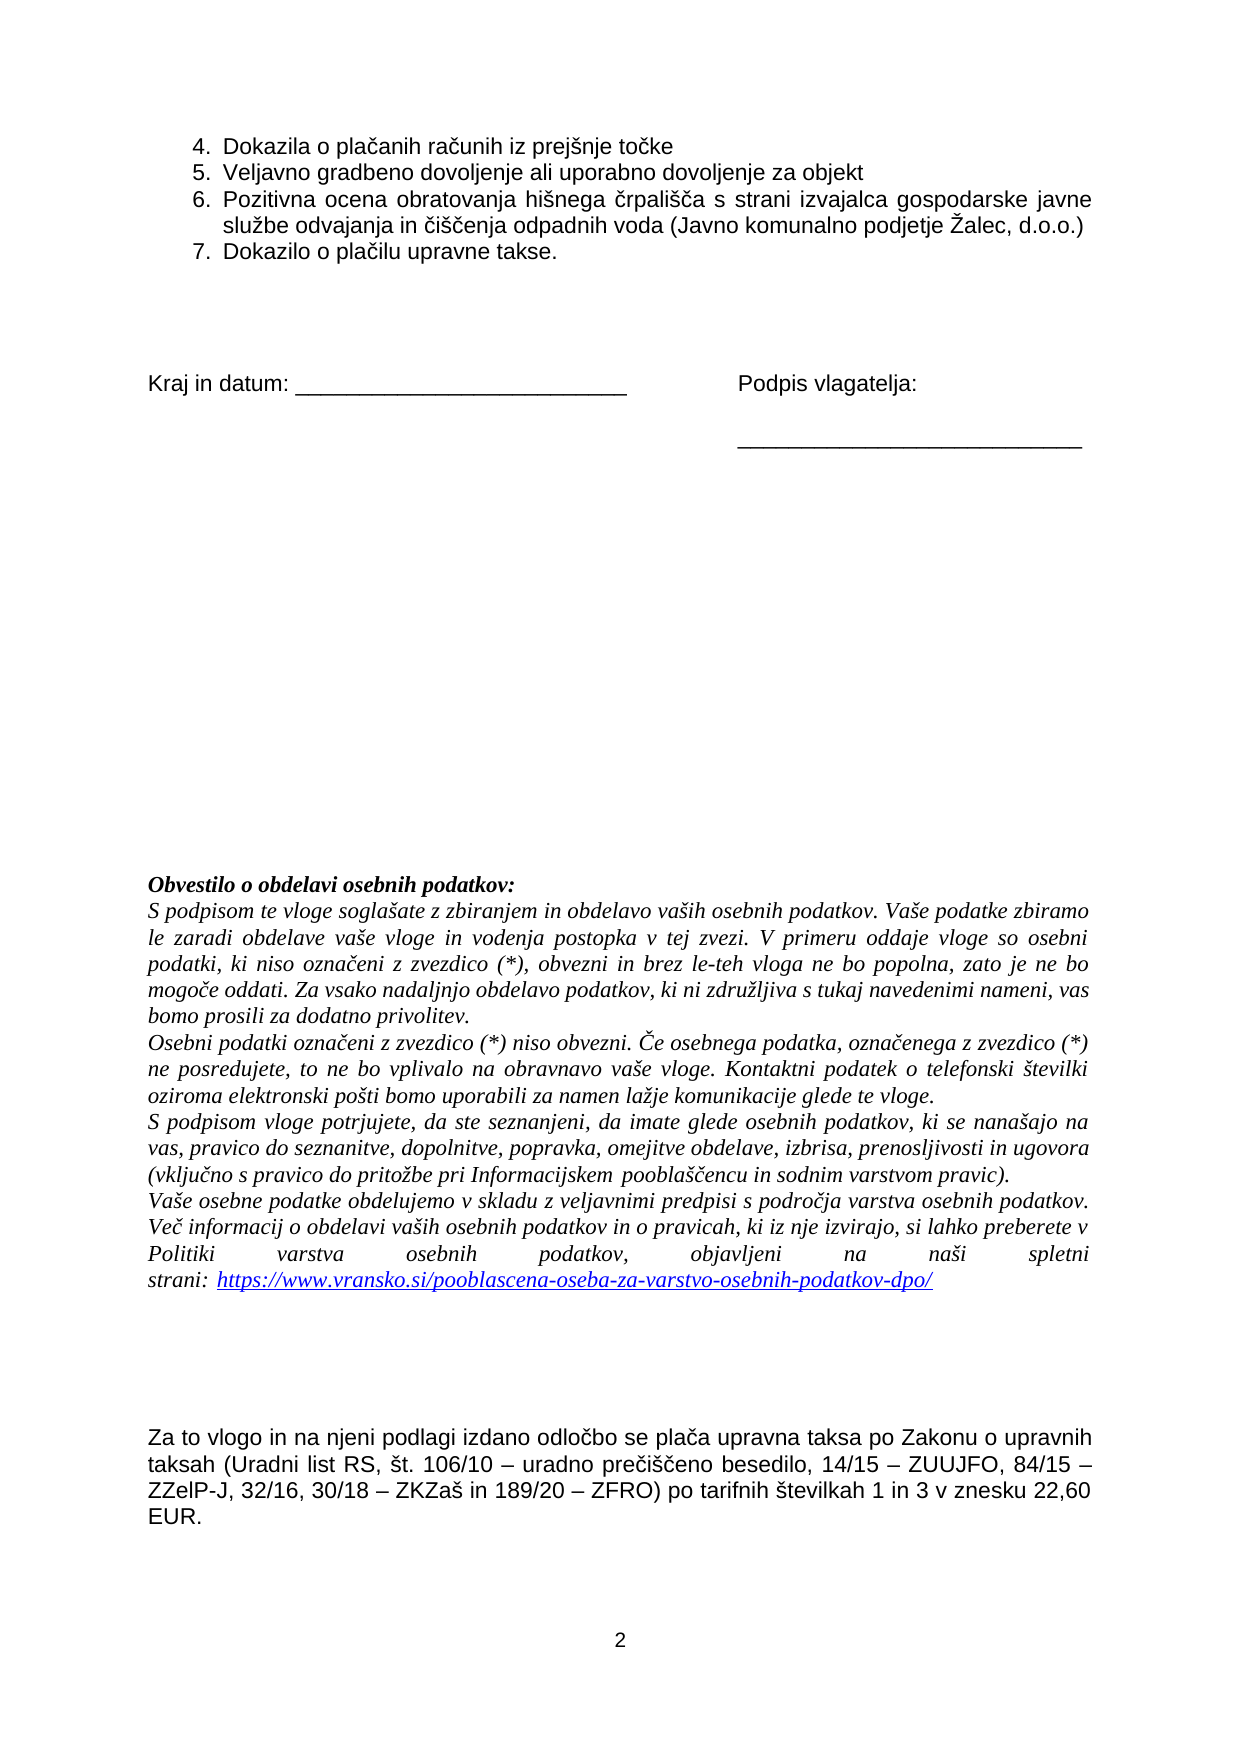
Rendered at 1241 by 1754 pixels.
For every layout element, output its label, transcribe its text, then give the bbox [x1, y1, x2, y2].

text Osebni podatki označeni z zvezdico (*) niso obvezni. Če osebnega podatka, označenega z zvezdico (*) ne posredujete, to ne bo vplivalo na obravnavo vaše vloge. Kontaktni podatek o telefonski številki oziroma elektronski pošti bomo uporabili za namen lažje komunikacije glede te vloge. [148, 1029, 1093, 1108]
list Kraj in datum: __________________________ Podpis vlagatelja: ___________________________ [148, 370, 1093, 449]
text Vaše osebne podatke obdelujemo v skladu z veljavnimi predpisi s področja varstva osebnih podatkov. Več informacij o obdelavi vaših osebnih podatkov in o pravicah, ki iz nje izvirajo, si lahko preberete v Politiki varstva osebnih podatkov, objavljeni na naši spletni strani: https://www.vransko.si/pooblascena-oseba-za-varstvo-osebnih-podatkov-dpo/ [148, 1187, 1093, 1292]
text S podpisom te vloge soglašate z zbiranjem in obdelavo vaših osebnih podatkov. Vaše podatke zbiramo le zaradi obdelave vaše vloge in vodenja postopka v tej zvezi. V primeru oddaje vloge so osebni podatki, ki niso označeni z zvezdico (*), obvezni in brez le-teh vloga ne bo popolna, zato je ne bo mogoče oddati. Za vsako nadaljnjo obdelavo podatkov, ki ni združljiva s tukaj navedenimi nameni, vas bomo prosili za dodatno privolitev. [148, 897, 1093, 1029]
text Obvestilo o obdelavi osebnih podatkov: [148, 871, 1093, 897]
text S podpisom vloge potrjujete, da ste seznanjeni, da imate glede osebnih podatkov, ki se nanašajo na vas, pravico do seznanitve, dopolnitve, popravka, omejitve obdelave, izbrisa, prenosljivosti in ugovora (vključno s pravico do pritožbe pri Informacijskem pooblaščencu in sodnim varstvom pravic). [148, 1108, 1093, 1187]
text Za to vlogo in na njeni podlagi izdano odločbo se plača upravna taksa po Zakonu o upravnih taksah (Uradni list RS, št. 106/10 – uradno prečiščeno besedilo, 14/15 – ZUUJFO, 84/15 –ZZelP-J, 32/16, 30/18 – ZKZaš in 189/20 – ZFRO) po tarifnih številkah 1 in 3 v znesku 22,60 EUR. [148, 1424, 1093, 1530]
list Dokazila o plačanih računih iz prejšnje točke [192, 133, 1093, 159]
list Veljavno gradbeno dovoljenje ali uporabno dovoljenje za objekt [192, 159, 1093, 186]
list Dokazilo o plačilu upravne takse. [192, 238, 1093, 265]
list Pozitivna ocena obratovanja hišnega črpališča s strani izvajalca gospodarske javne službe odvajanja in čiščenja odpadnih voda (Javno komunalno podjetje Žalec, d.o.o.) [192, 186, 1093, 238]
